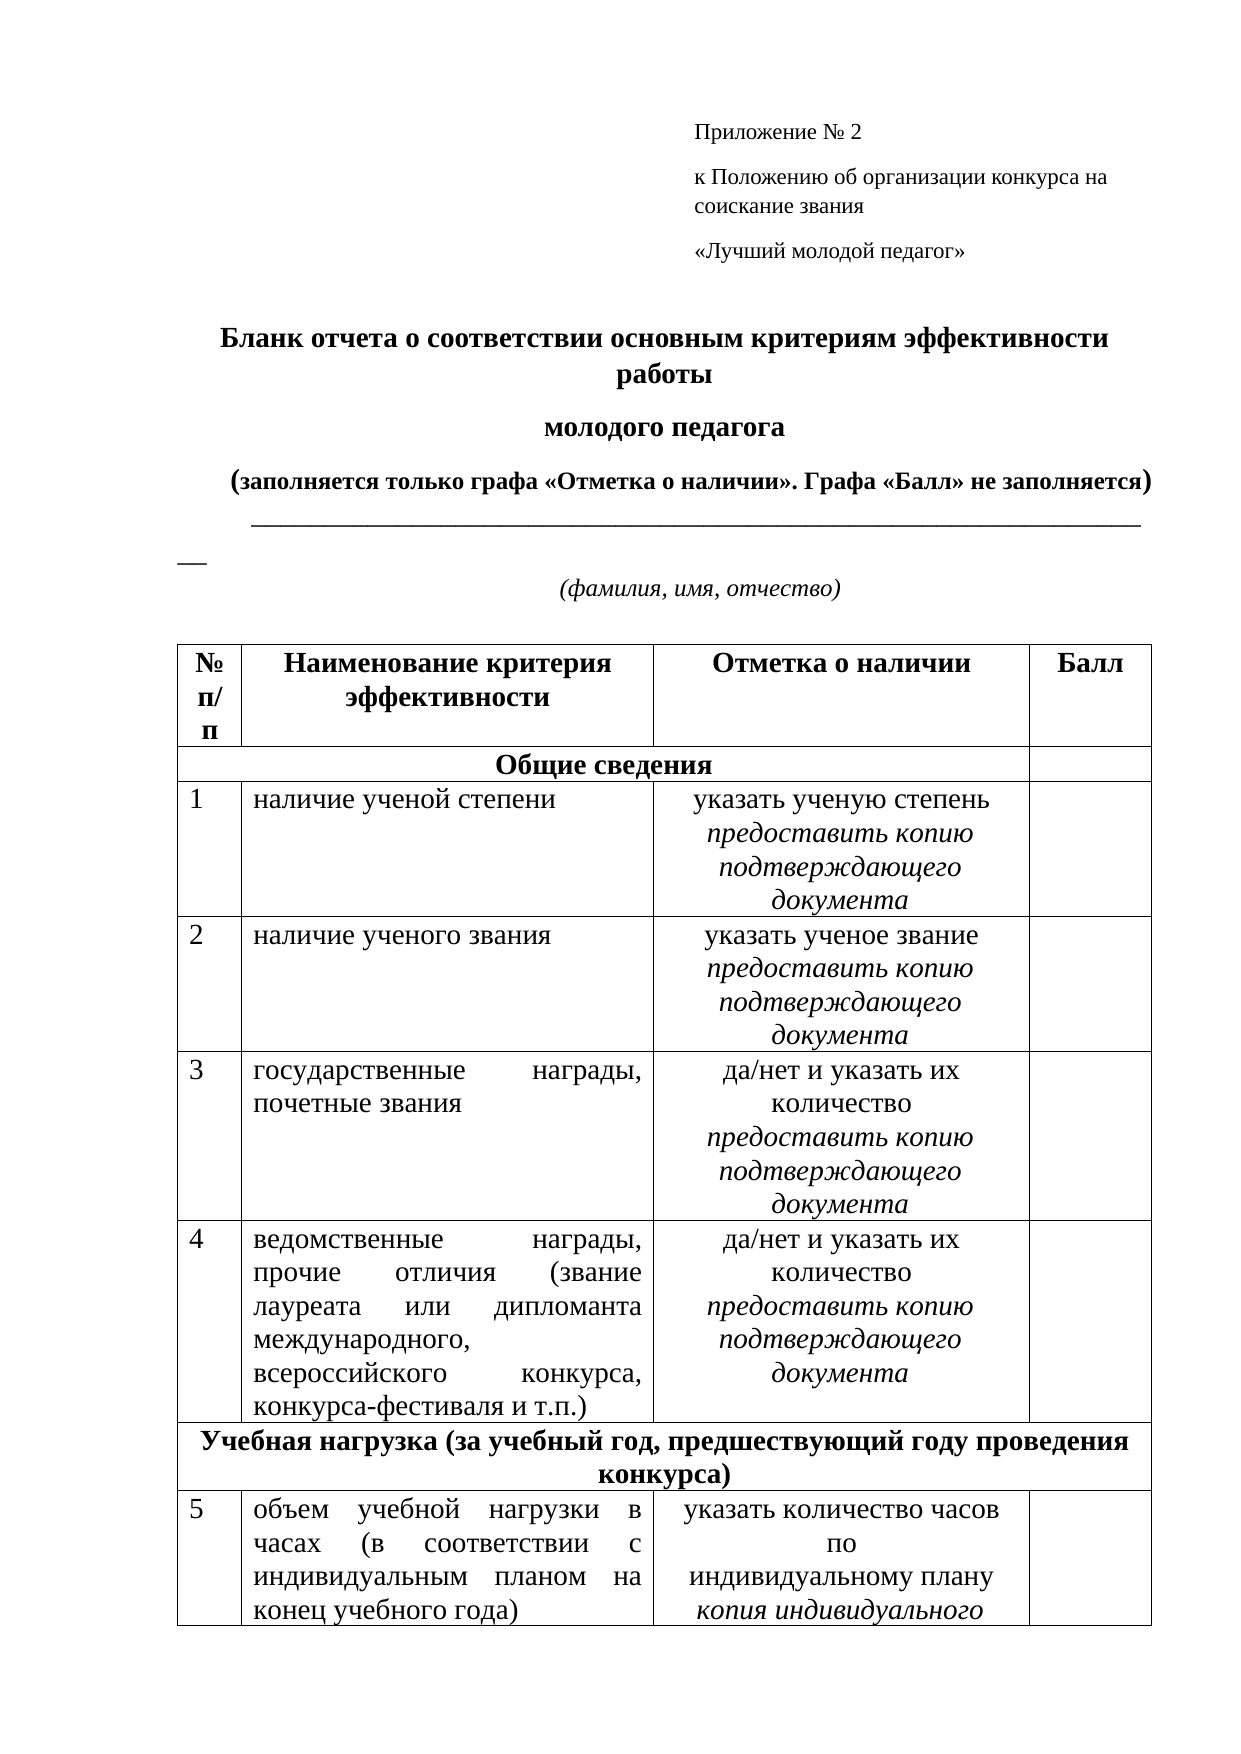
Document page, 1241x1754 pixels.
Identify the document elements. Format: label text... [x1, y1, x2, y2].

table_header Балл [1030, 645, 1151, 746]
table_cell 5 [178, 1491, 241, 1625]
text к Положению об организации конкурса на соискание звания [694, 163, 1152, 218]
table_cell наличие ученой степени [242, 782, 653, 916]
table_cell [242, 1491, 653, 1625]
table_cell [1030, 747, 1151, 781]
table_header № п/п [178, 645, 241, 746]
text (заполняется только графа «Отметка о наличии». Графа «Балл» не заполняется) [177, 462, 1152, 496]
text Бланк отчета о соответствии основным критериям эффективности работы [177, 320, 1152, 390]
table_cell да/нет и указать их количество предоставить копию подтверждающего документа [654, 1052, 1029, 1220]
table_cell указать ученую степень предоставить копию подтверждающего документа [654, 782, 1029, 916]
table_cell 2 [178, 917, 241, 1051]
table_cell [1030, 782, 1151, 916]
table_cell [1030, 1491, 1151, 1625]
table_header Отметка о наличии [654, 645, 1029, 746]
text «Лучший молодой педагог» [694, 237, 1152, 263]
text _______________________________________________________________ [177, 496, 1152, 568]
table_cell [654, 1491, 1029, 1625]
table_cell 4 [178, 1221, 241, 1422]
text Приложение № 2 [694, 118, 1152, 144]
table_cell указать ученое звание предоставить копию подтверждающего документа [654, 917, 1029, 1051]
text (фамилия, имя, отчество) [177, 573, 1152, 602]
table_cell [1030, 917, 1151, 1051]
table_cell 3 [178, 1052, 241, 1220]
table_cell 1 [178, 782, 241, 916]
table_header Наименование критерия эффективности [242, 645, 653, 746]
table_cell государственные награды, почетные звания [242, 1052, 653, 1220]
table_cell [1030, 1221, 1151, 1422]
table_cell Учебная нагрузка (за учебный год, предшествующий году проведения конкурса) [178, 1423, 1151, 1490]
table_cell Общие сведения [178, 747, 1029, 781]
table_cell да/нет и указать их количество предоставить копию подтверждающего документа [654, 1221, 1029, 1422]
table_cell наличие ученого звания [242, 917, 653, 1051]
table_cell [1030, 1052, 1151, 1220]
table_cell ведомственные награды, прочие отличия (звание лауреата или дипломанта международного, всероссийского конкурса, конкурса-фестиваля и т.п.) [242, 1221, 653, 1422]
text молодого педагога [177, 409, 1152, 443]
